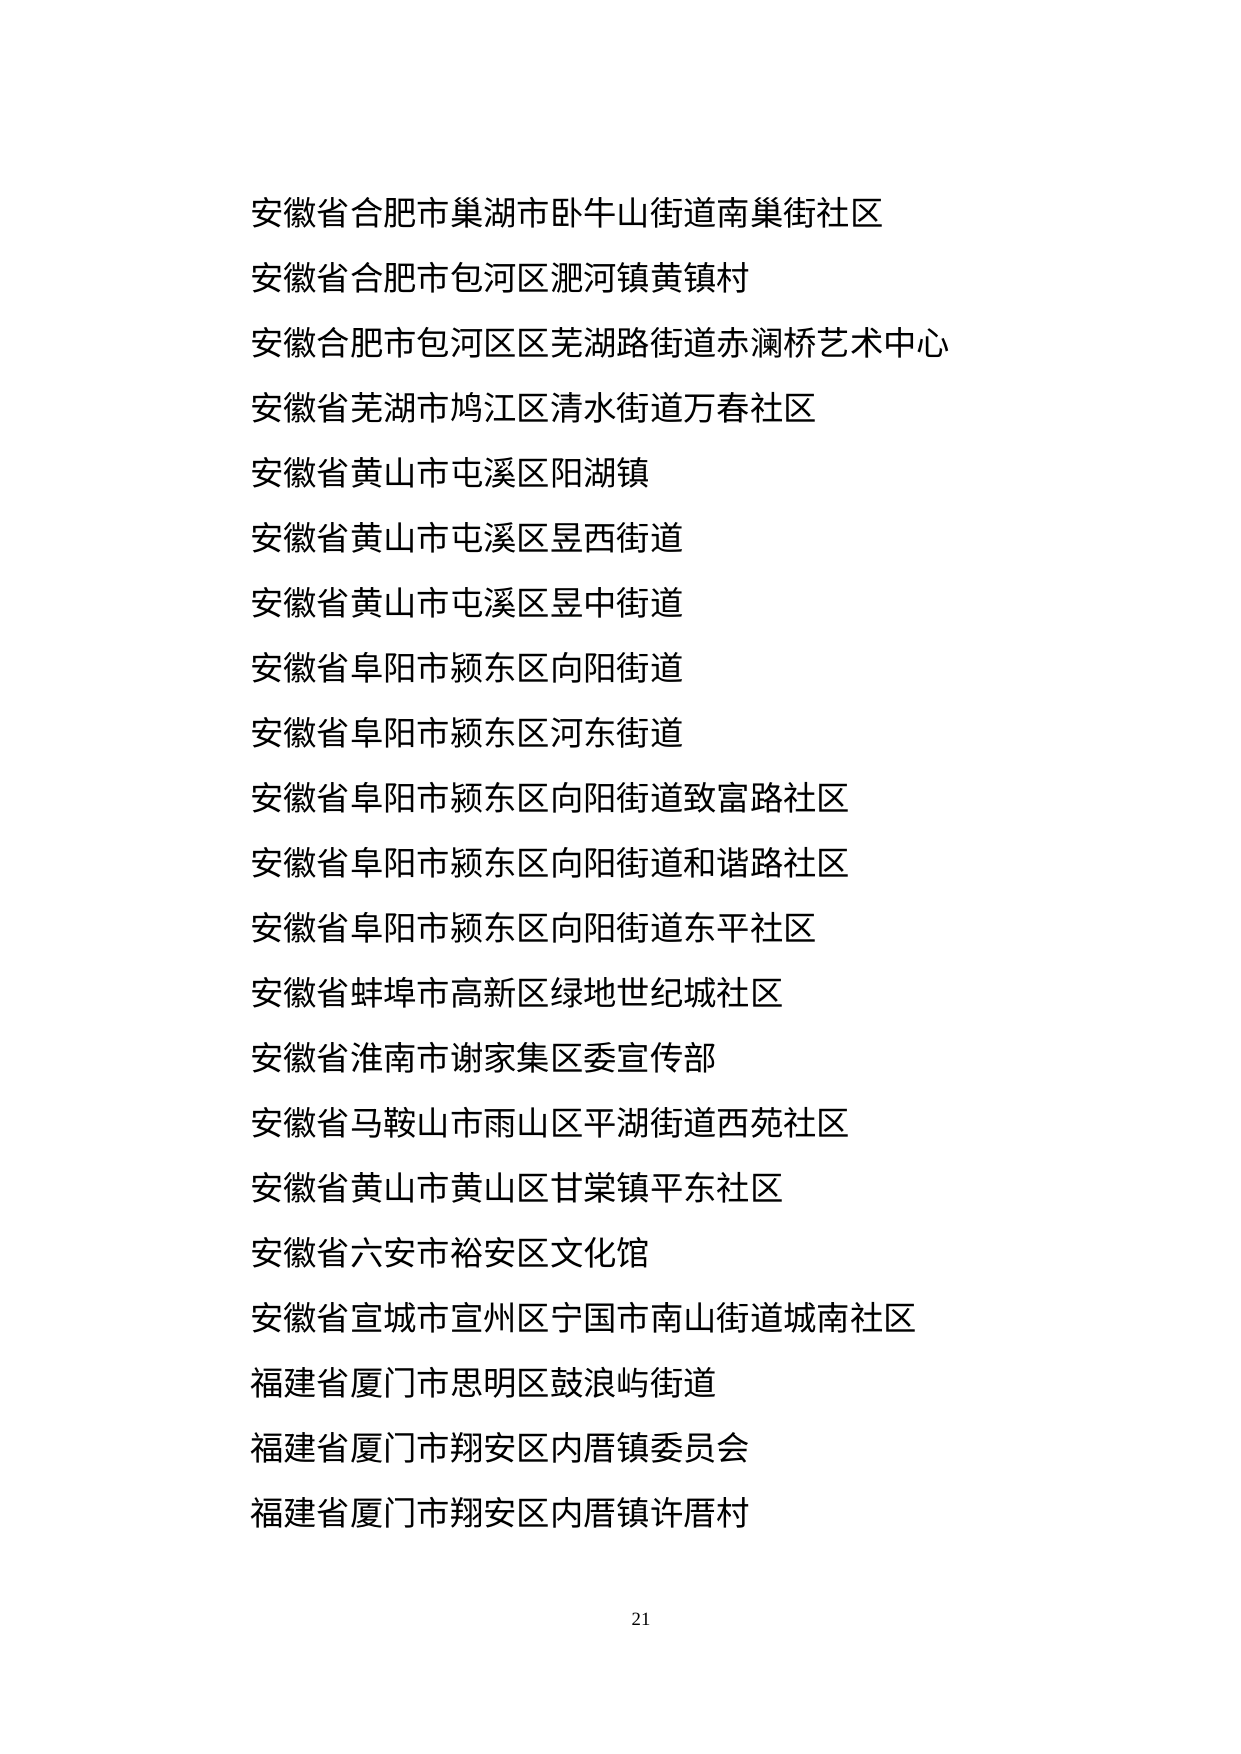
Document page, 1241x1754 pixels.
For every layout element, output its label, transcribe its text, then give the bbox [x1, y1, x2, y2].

text 福建省厦门市思明区鼓浪屿街道 [183, 1348, 1098, 1413]
text 安徽省阜阳市颍东区向阳街道东平社区 [183, 893, 1098, 958]
text 安徽省阜阳市颍东区河东街道 [183, 698, 1098, 763]
text 安徽省黄山市屯溪区昱西街道 [183, 503, 1098, 568]
text 安徽省黄山市屯溪区阳湖镇 [183, 438, 1098, 503]
text 安徽省合肥市包河区淝河镇黄镇村 [183, 243, 1098, 308]
text 安徽省马鞍山市雨山区平湖街道西苑社区 [183, 1088, 1098, 1153]
text 安徽省黄山市屯溪区昱中街道 [183, 568, 1098, 633]
text 安徽省宣城市宣州区宁国市南山街道城南社区 [183, 1283, 1098, 1348]
text 安徽省六安市裕安区文化馆 [183, 1218, 1098, 1283]
text 福建省厦门市翔安区内厝镇许厝村 [183, 1478, 1098, 1543]
text 安徽合肥市包河区区芜湖路街道赤澜桥艺术中心 [183, 308, 1098, 373]
text 安徽省蚌埠市高新区绿地世纪城社区 [183, 958, 1098, 1023]
text 福建省厦门市翔安区内厝镇委员会 [183, 1413, 1098, 1478]
text 安徽省合肥市巢湖市卧牛山街道南巢街社区 [183, 178, 1098, 243]
text 安徽省阜阳市颍东区向阳街道 [183, 633, 1098, 698]
text 安徽省芜湖市鸠江区清水街道万春社区 [183, 373, 1098, 438]
text 安徽省淮南市谢家集区委宣传部 [183, 1023, 1098, 1088]
text 安徽省阜阳市颍东区向阳街道致富路社区 [183, 763, 1098, 828]
text 安徽省阜阳市颍东区向阳街道和谐路社区 [183, 828, 1098, 893]
text 安徽省黄山市黄山区甘棠镇平东社区 [183, 1153, 1098, 1218]
